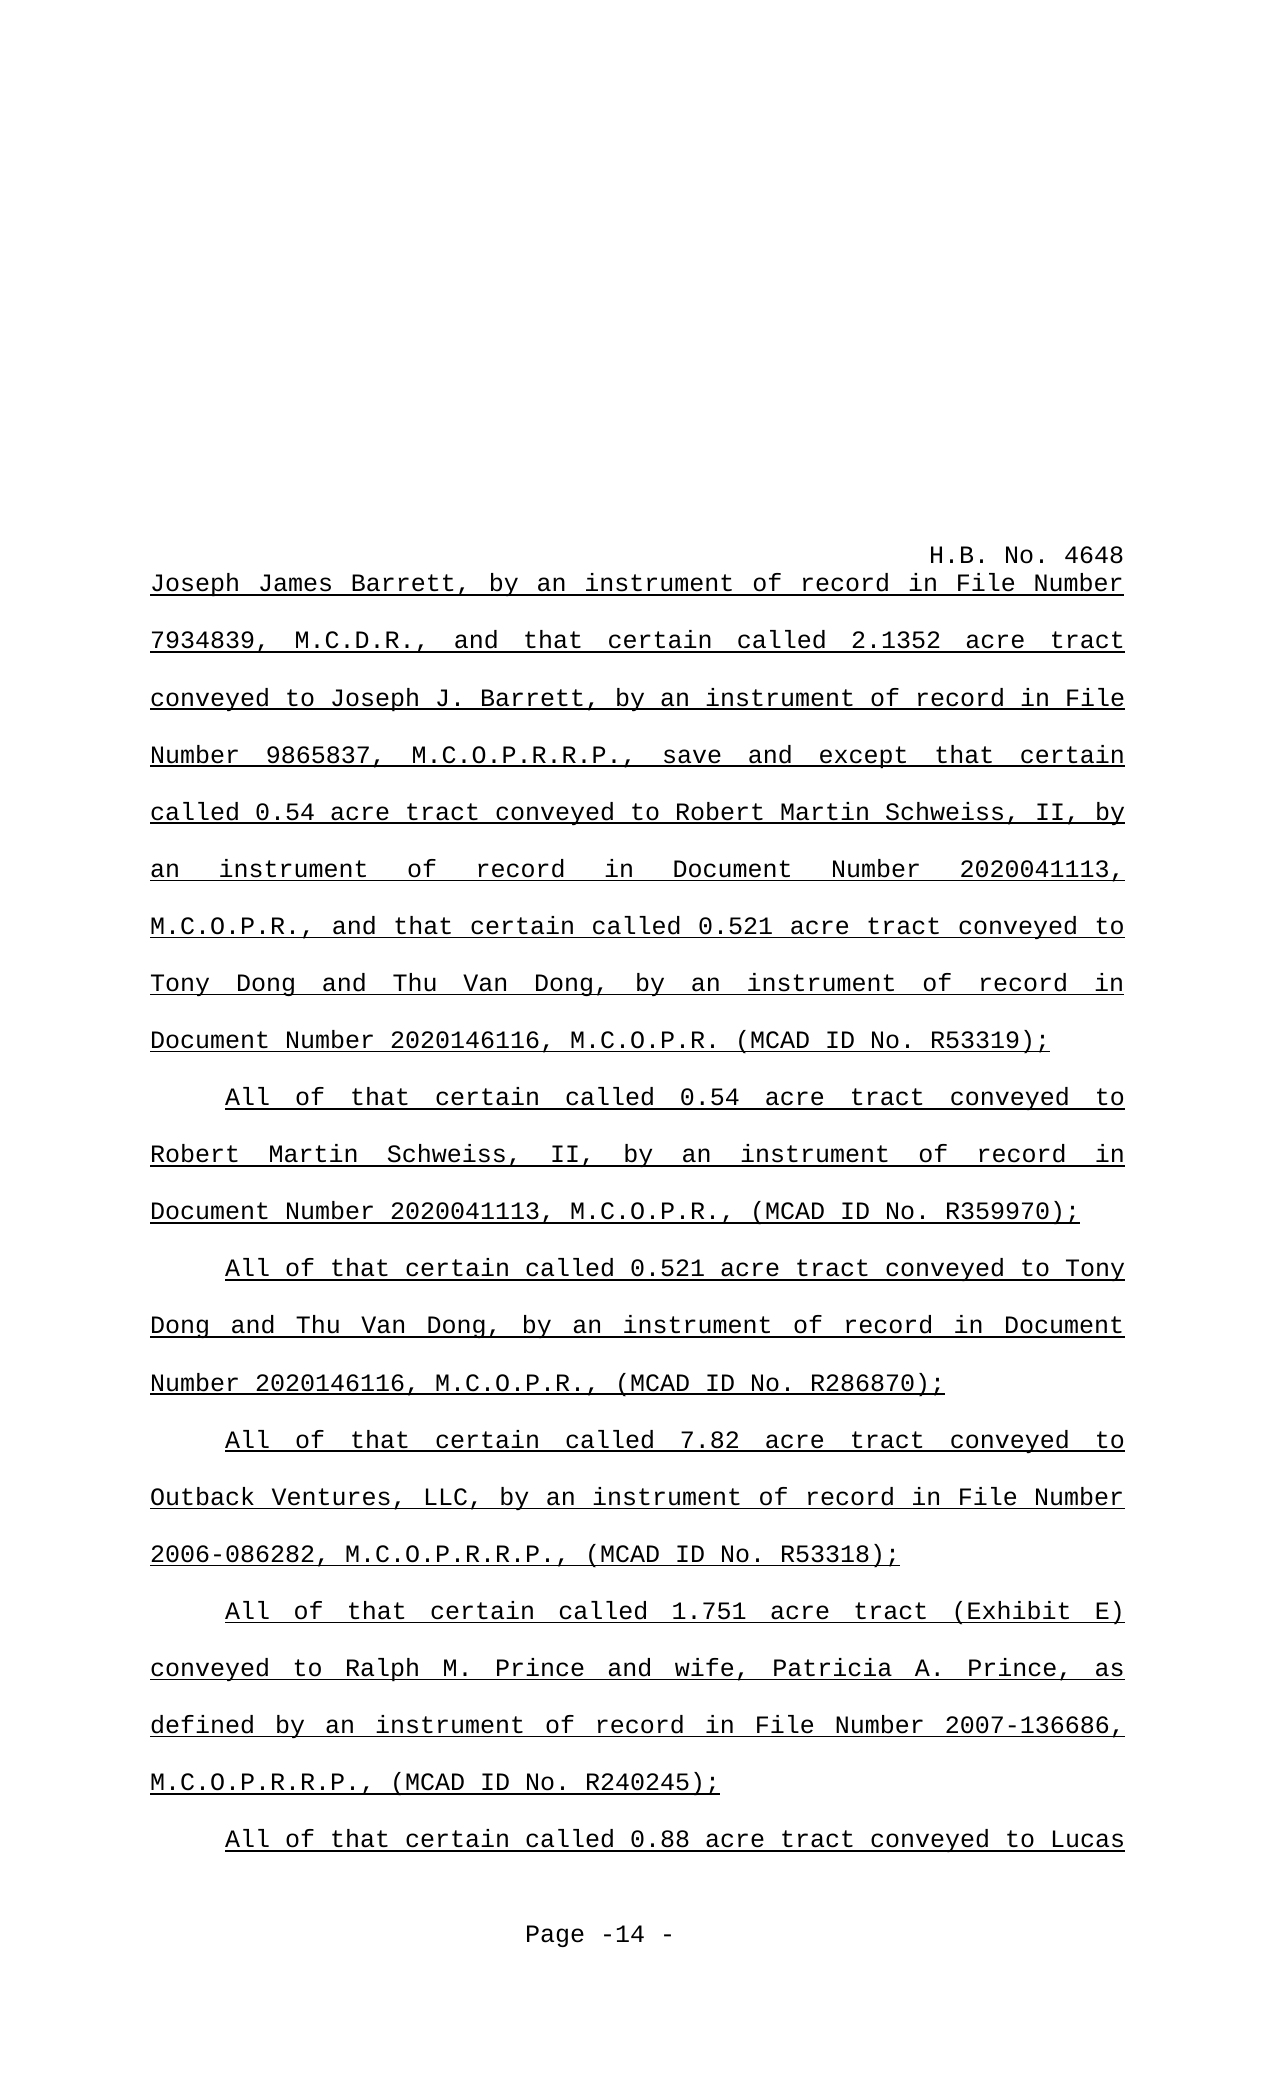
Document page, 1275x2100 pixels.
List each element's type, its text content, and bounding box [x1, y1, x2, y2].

text All of that certain called 0.521 acre tract conveyed to Tony Dong and Thu Van Dong, by an instrument of record in Document Number 2020146116, M.C.O.P.R., (MCAD ID No. R286870); [150, 1256, 1125, 1336]
text All of that certain called 0.54 acre tract conveyed to Robert Martin Schweiss, II, by an instrument of record in Document Number 2020041113, M.C.O.P.R., (MCAD ID No. R359970); [150, 1167, 1125, 1227]
text All of that certain called 7.82 acre tract conveyed to Outback Ventures, LLC, by an instrument of record in File Number 2006-086282, M.C.O.P.R.R.P., (MCAD ID No. R53318); [150, 1509, 1125, 1570]
text All of that certain called 1.751 acre tract (Exhibit E) conveyed to Ralph M. Prince and wife, Patricia A. Prince, as defined by an instrument of record in File Number 2007-136686, M.C.O.P.R.R.P., (MCAD ID No. R240245); [150, 1598, 1125, 1679]
text All of that certain called 7.82 acre tract conveyed to Outback Ventures, LLC, by an instrument of record in File Number 2006-086282, M.C.O.P.R.R.P., (MCAD ID No. R53318); [150, 1427, 1125, 1508]
text All of that certain called 0.521 acre tract conveyed to Tony Dong and Thu Van Dong, by an instrument of record in Document Number 2020146116, M.C.O.P.R., (MCAD ID No. R286870); [150, 1338, 1125, 1398]
text All of that certain called 0.54 acre tract conveyed to Robert Martin Schweiss, II, by an instrument of record in Document Number 2020041113, M.C.O.P.R., (MCAD ID No. R359970); [150, 1084, 1125, 1165]
text All of that certain called 1.751 acre tract (Exhibit E) conveyed to Ralph M. Prince and wife, Patricia A. Prince, as defined by an instrument of record in File Number 2007-136686, M.C.O.P.R.R.P., (MCAD ID No. R240245); [150, 1737, 1125, 1798]
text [150, 571, 1125, 651]
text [150, 1827, 1125, 1855]
text All of that certain called 1.751 acre tract (Exhibit E) conveyed to Ralph M. Prince and wife, Patricia A. Prince, as defined by an instrument of record in File Number 2007-136686, M.C.O.P.R.R.P., (MCAD ID No. R240245); [150, 1680, 1125, 1736]
